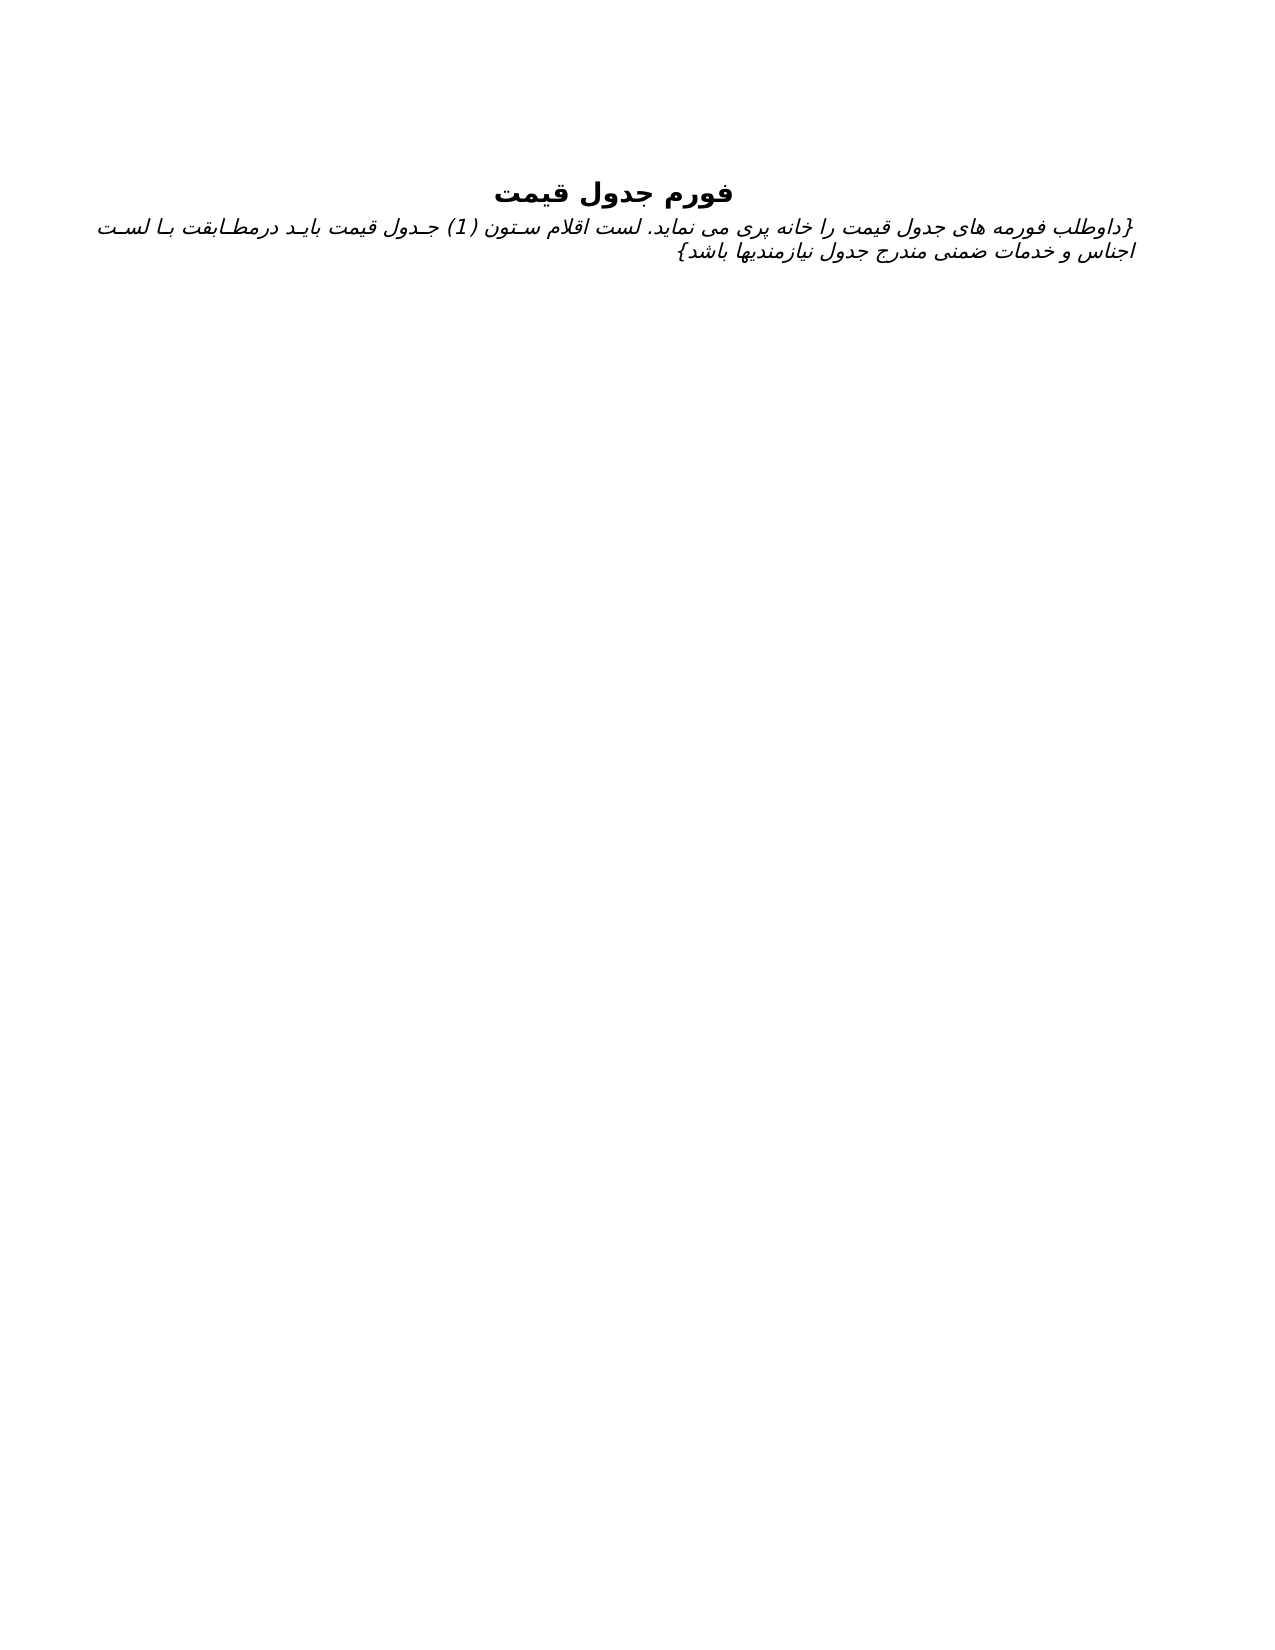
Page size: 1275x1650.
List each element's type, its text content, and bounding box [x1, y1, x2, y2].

subtitle فورم جدول قیمت [94, 177, 1134, 209]
text {داوطلب فورمه های جدول قیمت را خانه پری می نماید. لست اقلام ستون (1) جدول قیمت باید درمطابقت با لست اجناس و خدمات ضمنی مندرج جدول نیازمندیها باشد} [94, 215, 1134, 264]
